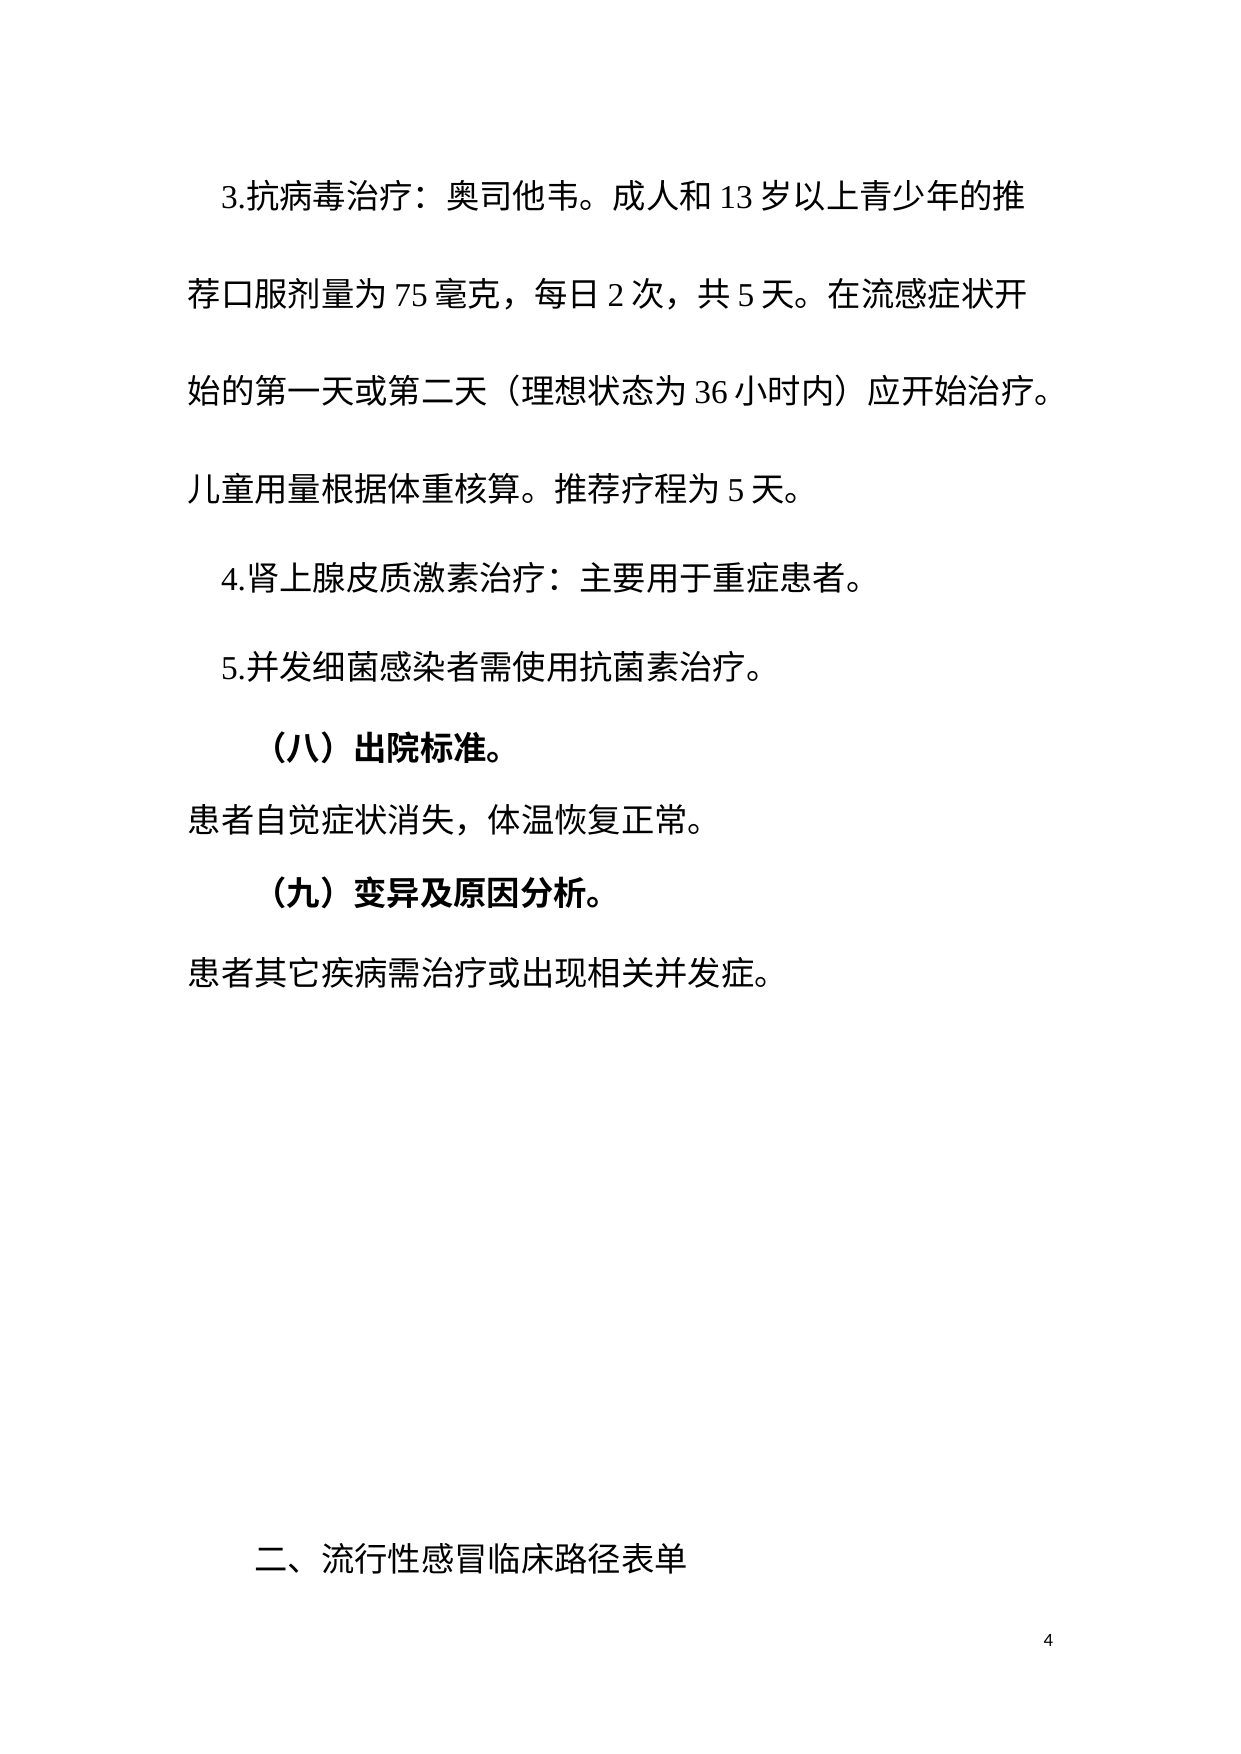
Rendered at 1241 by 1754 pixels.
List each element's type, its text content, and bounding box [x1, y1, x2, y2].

text 3.抗病毒治疗：奥司他韦。成人和13岁以上青少年的推荐口服剂量为75毫克，每日2次，共5天。在流感症状开始的第一天或第二天（理想状态为36小时内）应开始治疗。儿童用量根据体重核算。推荐疗程为5天。 [187, 162, 1053, 519]
text （九）变异及原因分析。 [187, 866, 1053, 914]
text 患者自觉症状消失，体温恢复正常。 [187, 794, 1053, 842]
text （八）出院标准。 [187, 722, 1053, 770]
text 4.肾上腺皮质激素治疗：主要用于重症患者。 [187, 543, 1053, 608]
text 5.并发细菌感染者需使用抗菌素治疗。 [187, 633, 1053, 698]
text 患者其它疾病需治疗或出现相关并发症。 [187, 938, 1053, 1003]
text 二、流行性感冒临床路径表单 [187, 1533, 1053, 1581]
